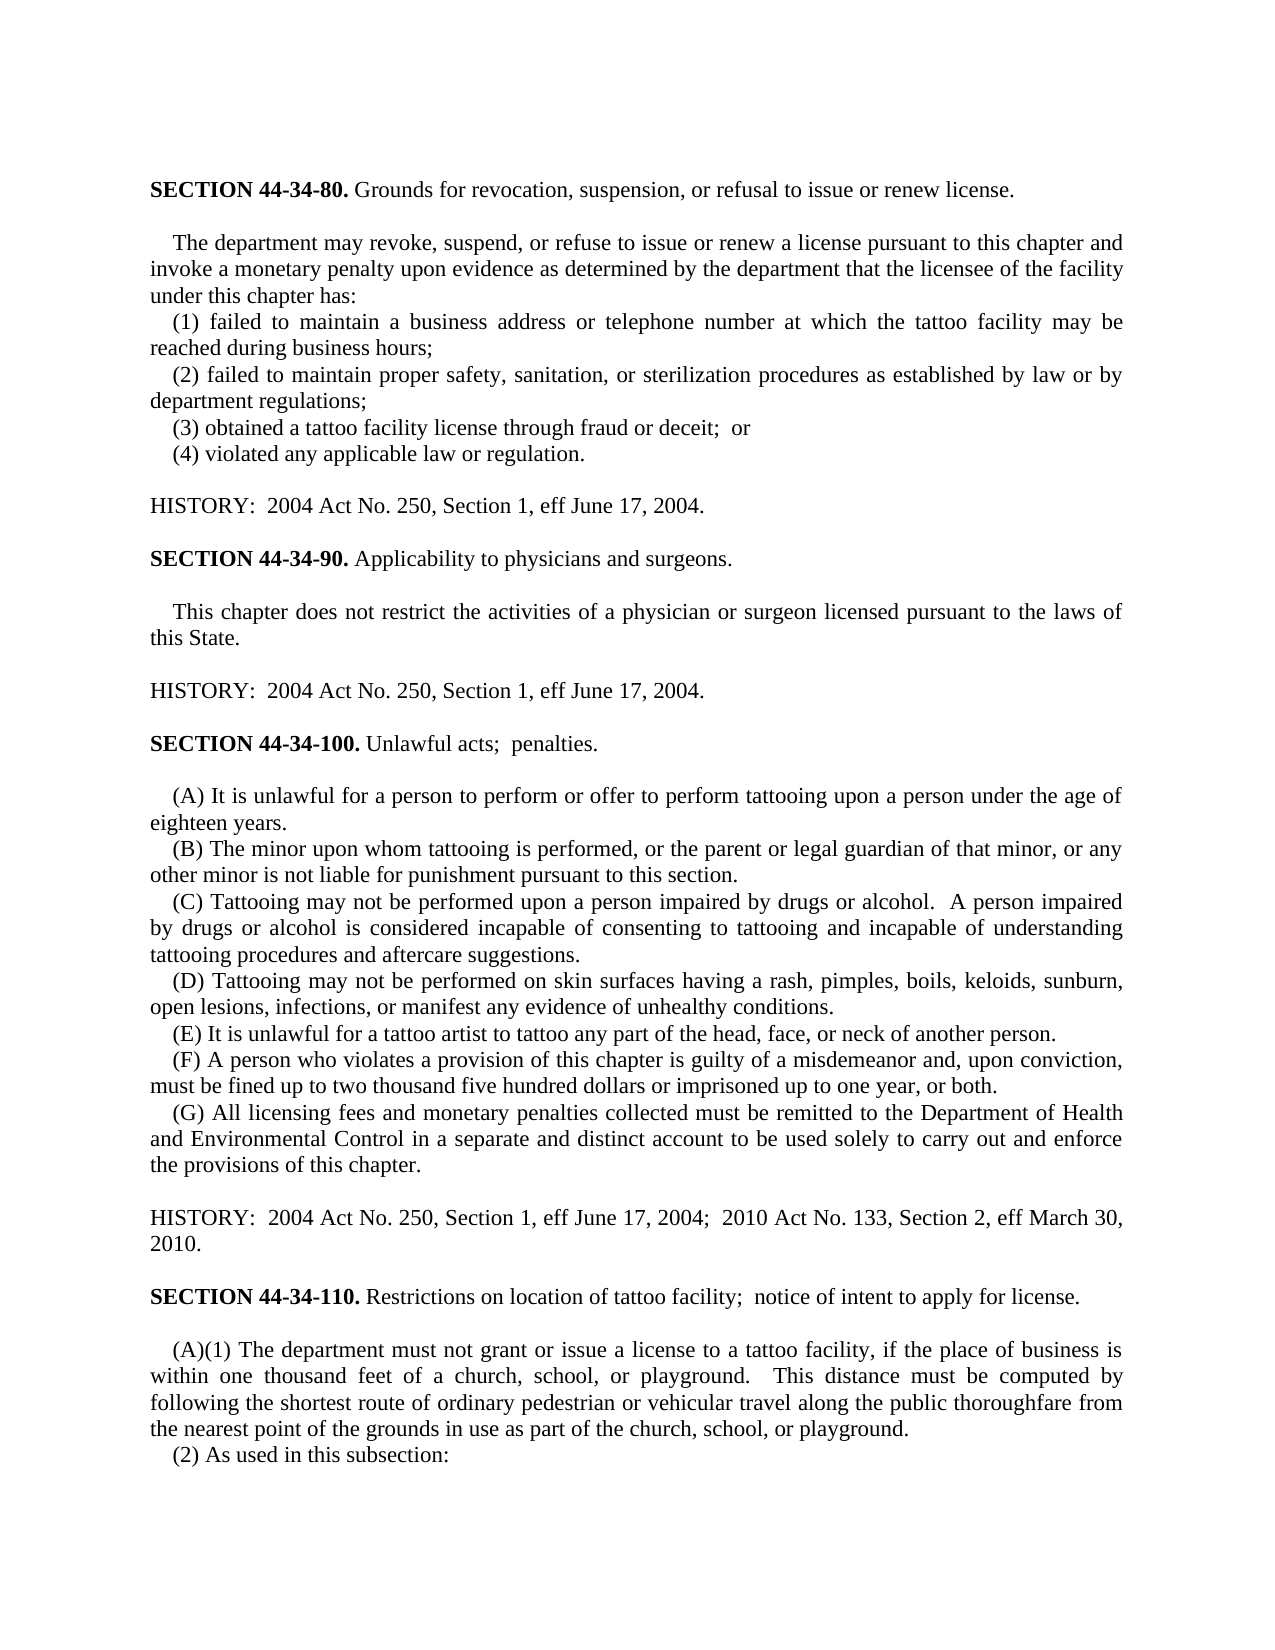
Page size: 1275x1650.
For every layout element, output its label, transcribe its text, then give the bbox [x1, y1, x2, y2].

text (C) Tattooing may not be performed upon a person impaired by drugs or alcohol. A person impaired by drugs or alcohol is considered incapable of consenting to tattooing and incapable of understanding tattooing procedures and aftercare suggestions. [150, 888, 1125, 967]
text The department may revoke, suspend, or refuse to issue or renew a license pursuant to this chapter and invoke a monetary penalty upon evidence as determined by the department that the licensee of the facility under this chapter has: [150, 229, 1125, 308]
text SECTION 44-34-100. Unlawful acts; penalties. [150, 730, 1125, 756]
text (A)(1) The department must not grant or issue a license to a tattoo facility, if the place of business is within one thousand feet of a church, school, or playground. This distance must be computed by following the shortest route of ordinary pedestrian or vehicular travel along the public thoroughfare from the nearest point of the grounds in use as part of the church, school, or playground. [150, 1336, 1125, 1441]
text (3) obtained a tattoo facility license through fraud or deceit; or [150, 413, 1125, 440]
text SECTION 44-34-90. Applicability to physicians and surgeons. [150, 545, 1125, 572]
text (1) failed to maintain a business address or telephone number at which the tattoo facility may be reached during business hours; [150, 308, 1125, 361]
text (D) Tattooing may not be performed on skin surfaces having a rash, pimples, boils, keloids, sunburn, open lesions, infections, or manifest any evidence of unhealthy conditions. [150, 967, 1125, 1020]
text This chapter does not restrict the activities of a physician or surgeon licensed pursuant to the laws of this State. [150, 598, 1125, 651]
text (2) failed to maintain proper safety, sanitation, or sterilization procedures as established by law or by department regulations; [150, 361, 1125, 413]
text (E) It is unlawful for a tattoo artist to tattoo any part of the head, face, or neck of another person. [150, 1020, 1125, 1046]
text (A) It is unlawful for a person to perform or offer to perform tattooing upon a person under the age of eighteen years. [150, 782, 1125, 835]
text (F) A person who violates a provision of this chapter is guilty of a misdemeanor and, upon conviction, must be fined up to two thousand five hundred dollars or imprisoned up to one year, or both. [150, 1046, 1125, 1099]
text SECTION 44-34-80. Grounds for revocation, suspension, or refusal to issue or renew license. [150, 176, 1125, 203]
text (4) violated any applicable law or regulation. [150, 440, 1125, 466]
text HISTORY: 2004 Act No. 250, Section 1, eff June 17, 2004. [150, 677, 1125, 703]
text HISTORY: 2004 Act No. 250, Section 1, eff June 17, 2004. [150, 493, 1125, 519]
text SECTION 44-34-110. Restrictions on location of tattoo facility; notice of intent to apply for license. [150, 1283, 1125, 1309]
text (B) The minor upon whom tattooing is performed, or the parent or legal guardian of that minor, or any other minor is not liable for punishment pursuant to this section. [150, 835, 1125, 888]
text (2) As used in this subsection: [150, 1441, 1125, 1468]
text HISTORY: 2004 Act No. 250, Section 1, eff June 17, 2004; 2010 Act No. 133, Section 2, eff March 30, 2010. [150, 1204, 1125, 1257]
text (G) All licensing fees and monetary penalties collected must be remitted to the Department of Health and Environmental Control in a separate and distinct account to be used solely to carry out and enforce the provisions of this chapter. [150, 1099, 1125, 1178]
